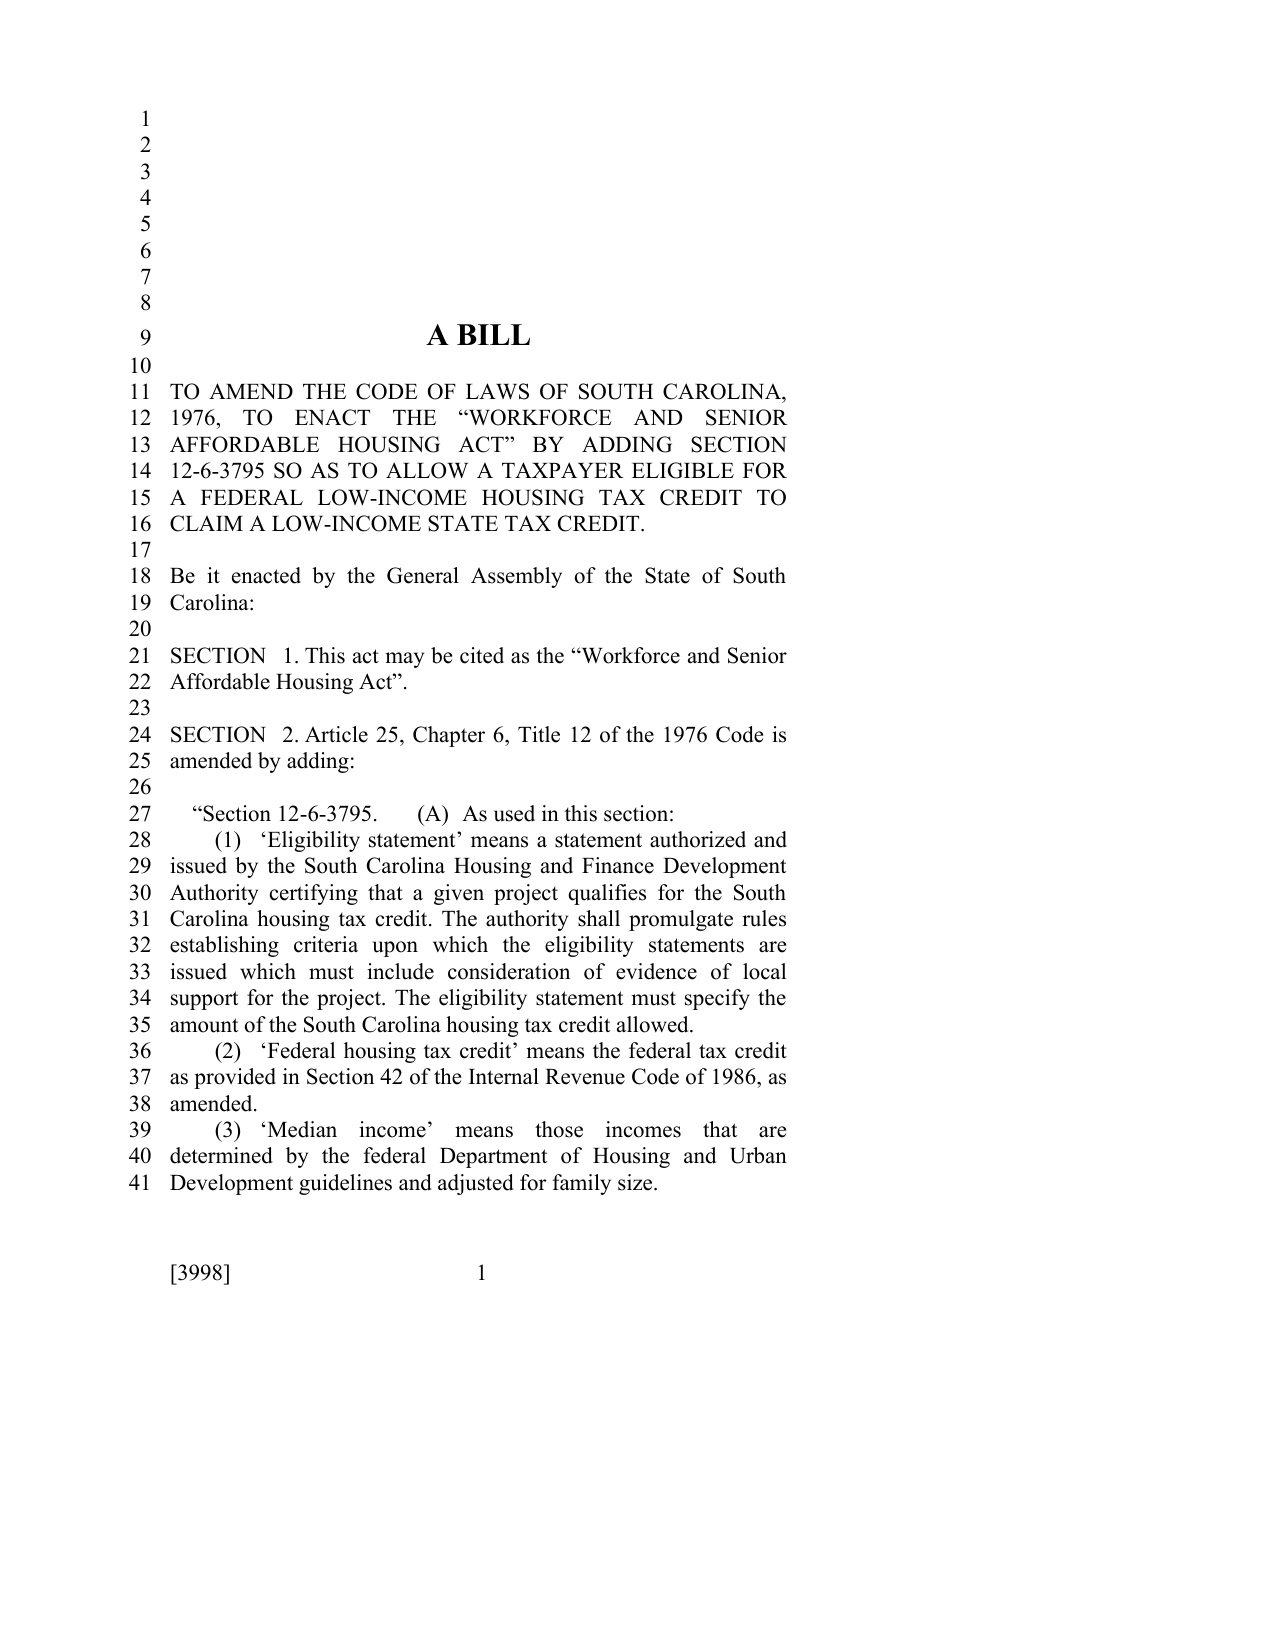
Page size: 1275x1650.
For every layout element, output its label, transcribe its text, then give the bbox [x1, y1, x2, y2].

text (1) ‘Eligibility statement’ means a statement authorized and issued by the South Carolina Housing and Finance Development Authority certifying that a given project qualifies for the South Carolina housing tax credit. The authority shall promulgate rules establishing criteria upon which the eligibility statements are issued which must include consideration of evidence of local support for the project. The eligibility statement must specify the amount of the South Carolina housing tax credit allowed. [169, 826, 787, 1037]
text (2) ‘Federal housing tax credit’ means the federal tax credit as provided in Section 42 of the Internal Revenue Code of 1986, as amended. [169, 1037, 787, 1116]
text (3) ‘Median income’ means those incomes that are determined by the federal Department of Housing and Urban Development guidelines and adjusted for family size. [169, 1116, 787, 1195]
text A BILL [169, 316, 787, 352]
text SECTION 1. This act may be cited as the “Workforce and Senior Affordable Housing Act”. [169, 642, 787, 694]
text “Section 12-6-3795. (A) As used in this section: [169, 800, 787, 826]
text Be it enacted by the General Assembly of the State of South Carolina: [169, 563, 787, 615]
text SECTION 2. Article 25, Chapter 6, Title 12 of the 1976 Code is amended by adding: [169, 721, 787, 773]
text TO AMEND THE CODE OF LAWS OF SOUTH CAROLINA, 1976, TO ENACT THE “WORKFORCE AND SENIOR AFFORDABLE HOUSING ACT” BY ADDING SECTION 12-6-3795 SO AS TO ALLOW A TAXPAYER ELIGIBLE FOR A FEDERAL LOW-INCOME HOUSING TAX CREDIT TO CLAIM A LOW-INCOME STATE TAX CREDIT. [169, 378, 787, 536]
